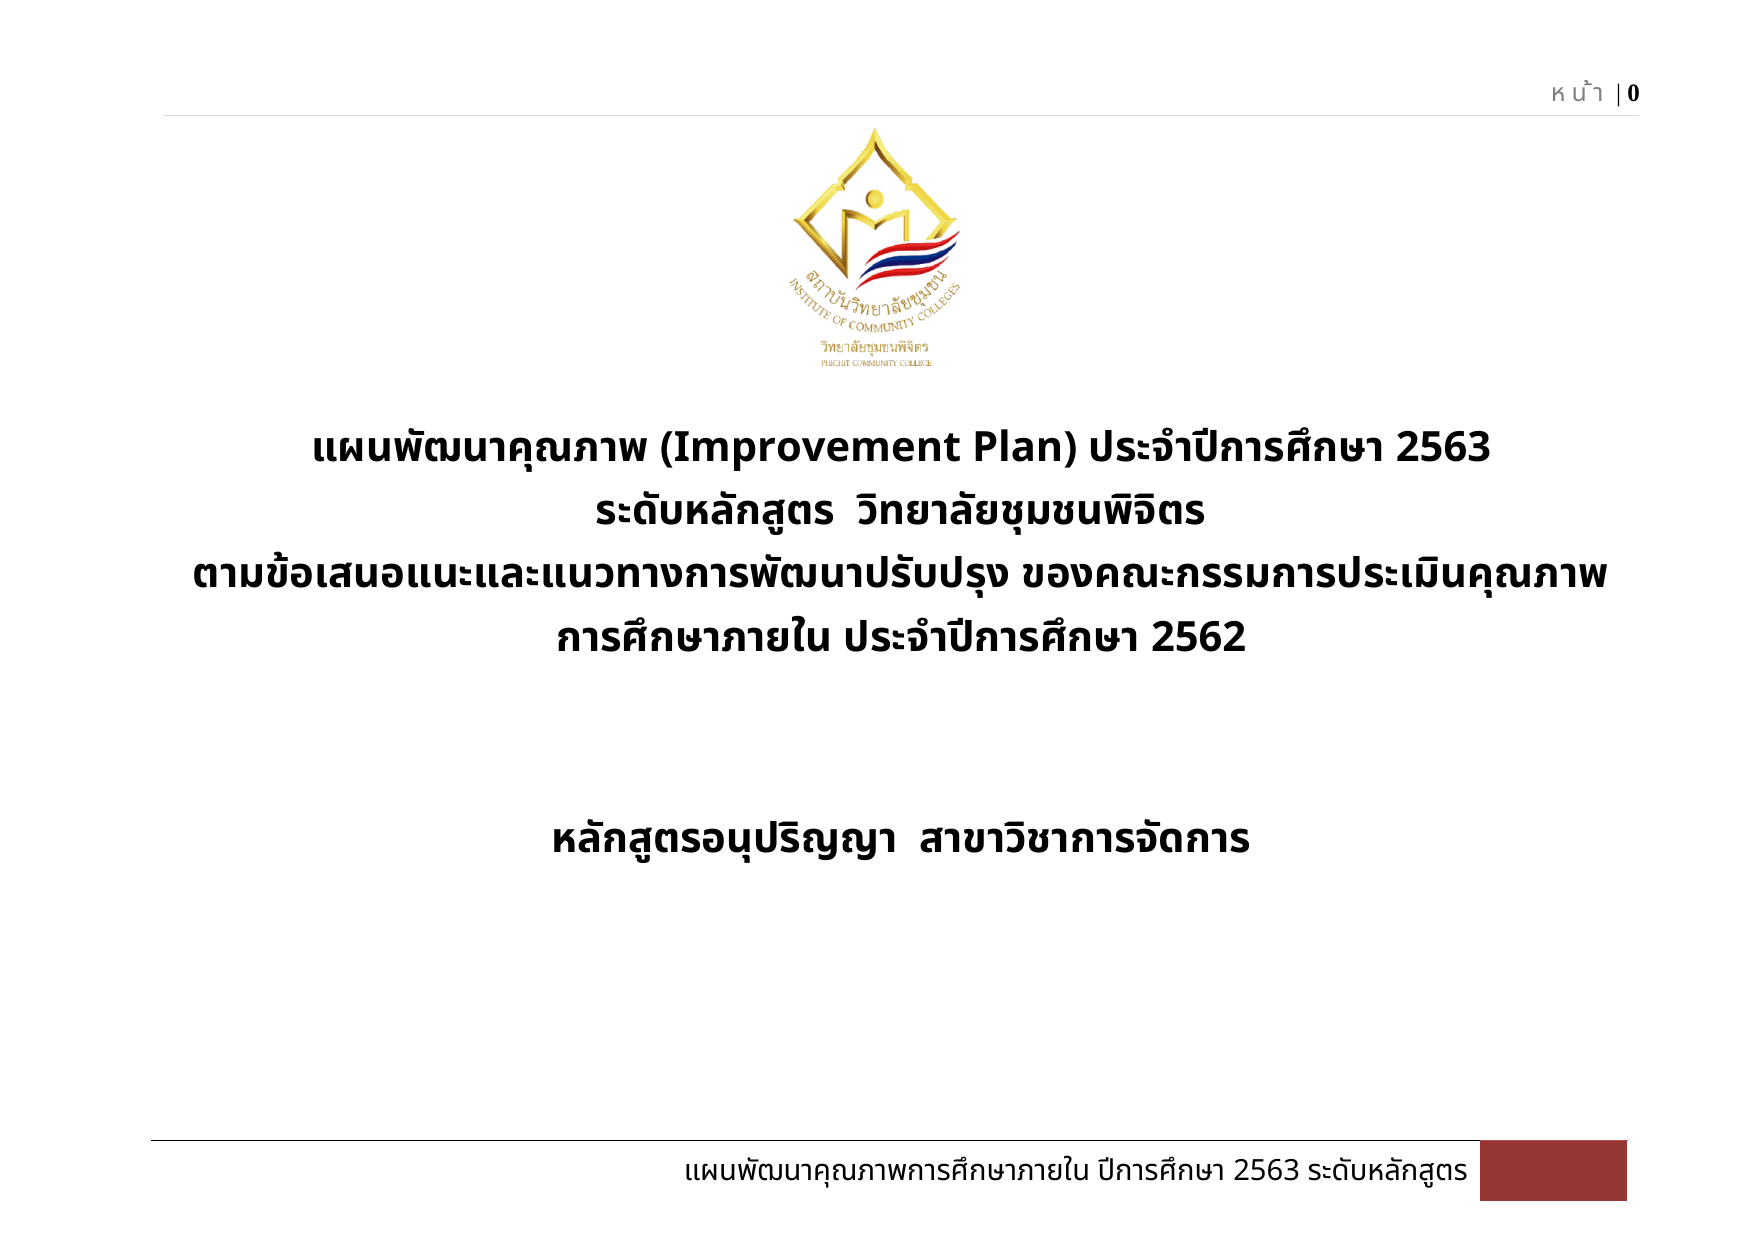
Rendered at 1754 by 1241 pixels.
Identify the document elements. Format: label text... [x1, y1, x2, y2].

text ตามข้อเสนอแนะและแนวทางการพัฒนาปรับปรุง ของคณะกรรมการประเมินคุณภาพการศึกษาภายใน ประจำปีการศึกษา 2562 [162, 543, 1639, 670]
picture [784, 122, 966, 371]
text ระดับหลักสูตร วิทยาลัยชุมชนพิจิตร [162, 481, 1639, 543]
text แผนพัฒนาคุณภาพ (Improvement Plan) ประจำปีการศึกษา 2563 [162, 417, 1639, 481]
text หลักสูตรอนุปริญญา สาขาวิชาการจัดการ [162, 808, 1639, 871]
